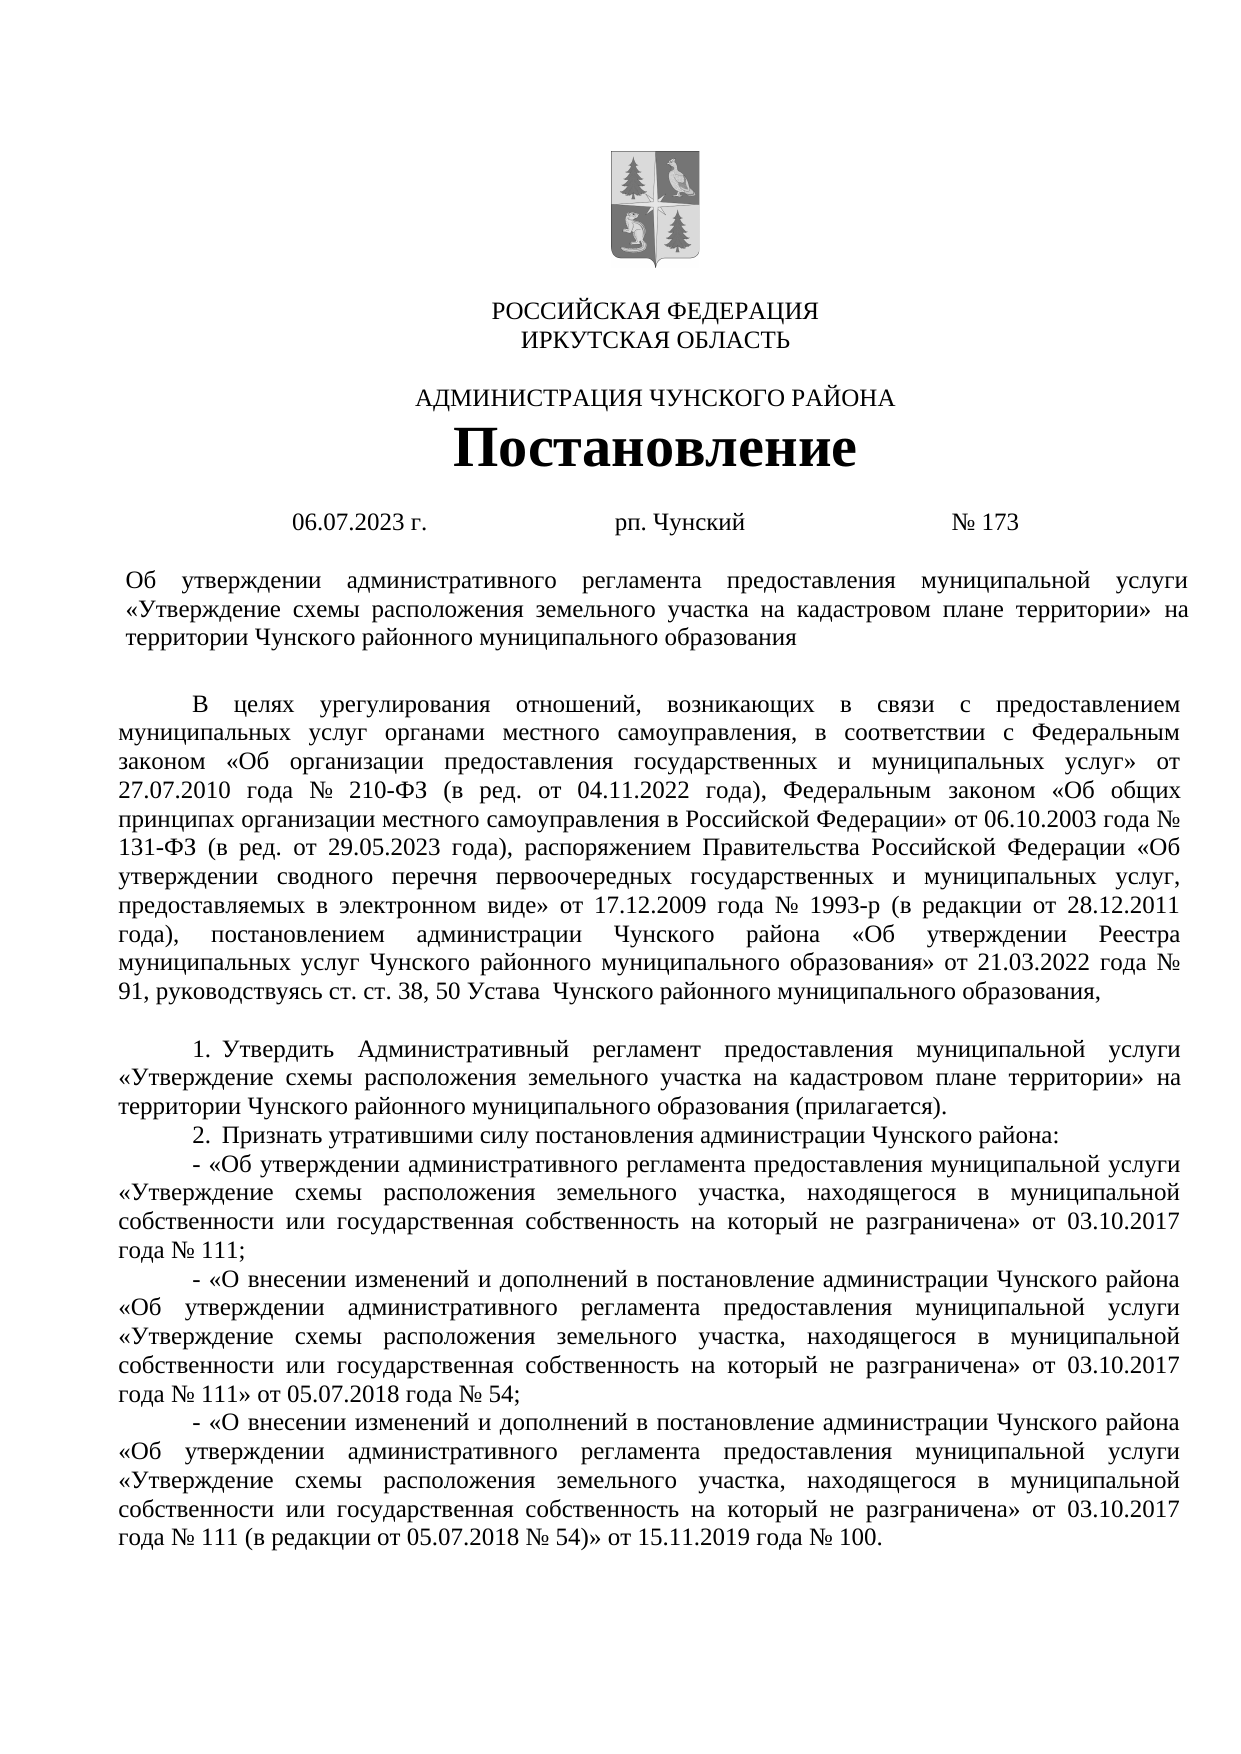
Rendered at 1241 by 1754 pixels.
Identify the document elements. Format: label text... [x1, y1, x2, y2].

text В целях урегулирования отношений, возникающих в связи с предоставлением муниципальных услуг органами местного самоуправления, в соответствии с Федеральным законом «Об организации предоставления государственных и муниципальных услуг» от 27.07.2010 года № 210-ФЗ (в ред. от 04.11.2022 года), Федеральным законом «Об общих принципах организации местного самоуправления в Российской Федерации» от 06.10.2003 года № 131-ФЗ (в ред. от 29.05.2023 года), распоряжением Правительства Российской Федерации «Об утверждении сводного перечня первоочередных государственных и муниципальных услуг, предоставляемых в электронном виде» от 17.12.2009 года № 1993-р (в редакции от 28.12.2011 года), постановлением администрации Чунского района «Об утверждении Реестра муниципальных услуг Чунского районного муниципального образования» от 21.03.2022 года № 91, руководствуясь ст. ст. 38, 50 Устава Чунского районного муниципального образования, [118, 689, 1181, 1005]
list Признать утратившими силу постановления администрации Чунского района: [118, 1120, 1181, 1149]
text - «Об утверждении административного регламента предоставления муниципальной услуги «Утверждение схемы расположения земельного участка, находящегося в муниципальной собственности или государственная собственность на который не разграничена» от 03.10.2017 года № 111; [118, 1149, 1181, 1264]
text - «О внесении изменений и дополнений в постановление администрации Чунского района «Об утверждении административного регламента предоставления муниципальной услуги «Утверждение схемы расположения земельного участка, находящегося в муниципальной собственности или государственная собственность на который не разграничена» от 03.10.2017 года № 111 (в редакции от 05.07.2018 № 54)» от 15.11.2019 года № 100. [118, 1407, 1181, 1551]
table_header Об утверждении административного регламента предоставления муниципальной услуги «Утверждение схемы расположения земельного участка на кадастровом плане территории» на территории Чунского районного муниципального образования [118, 565, 1196, 660]
text - «О внесении изменений и дополнений в постановление администрации Чунского района «Об утверждении административного регламента предоставления муниципальной услуги «Утверждение схемы расположения земельного участка, находящегося в муниципальной собственности или государственная собственность на который не разграничена» от 03.10.2017 года № 111» от 05.07.2018 года № 54; [118, 1264, 1181, 1407]
list Утвердить Административный регламент предоставления муниципальной услуги «Утверждение схемы расположения земельного участка на кадастровом плане территории» на территории Чунского районного муниципального образования (прилагается). [118, 1034, 1181, 1120]
table_header [118, 151, 1133, 565]
